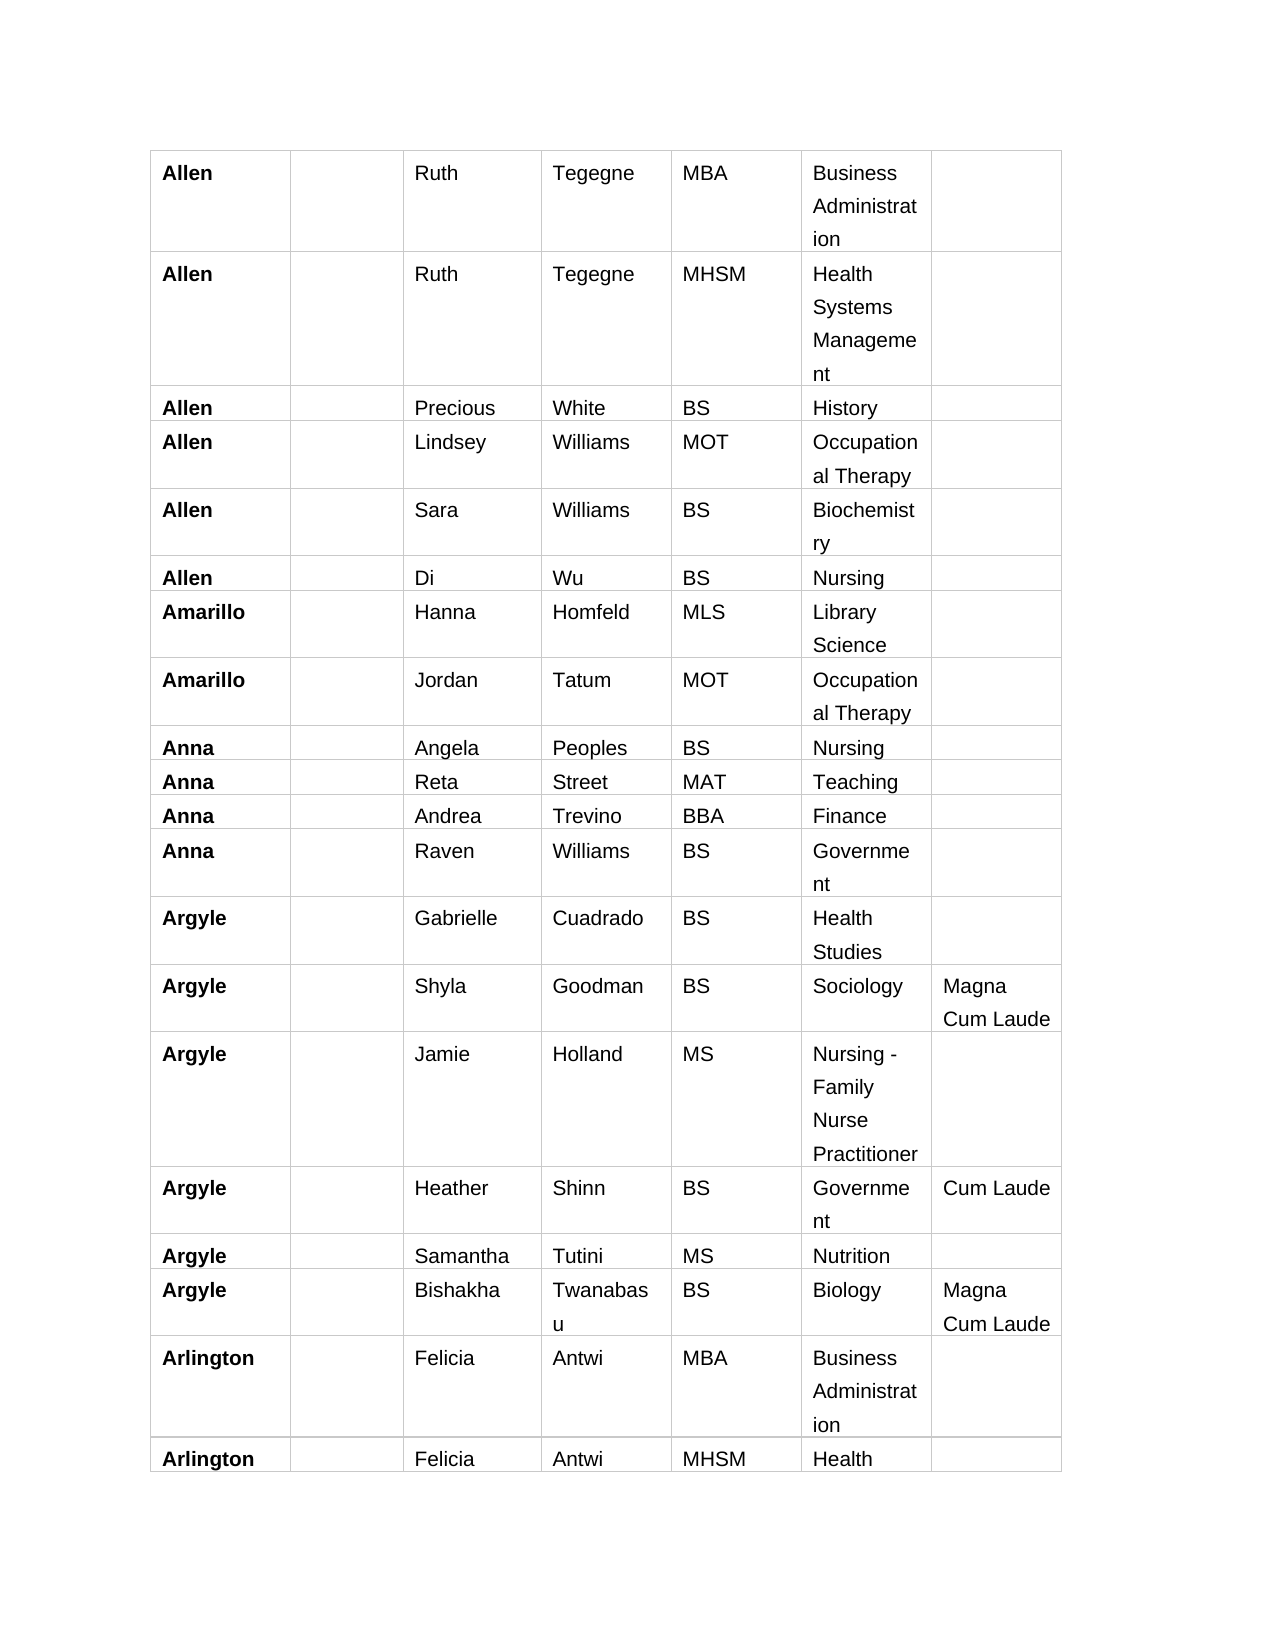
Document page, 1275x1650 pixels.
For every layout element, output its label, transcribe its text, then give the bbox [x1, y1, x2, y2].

table_cell Tegegne [542, 151, 671, 251]
table_cell Occupational Therapy [802, 421, 931, 487]
table_cell MBA [672, 151, 801, 251]
table_cell [932, 897, 1061, 963]
table_cell [291, 252, 403, 385]
table_cell [291, 1167, 403, 1233]
table_cell Di [404, 556, 541, 589]
table_cell Argyle [151, 897, 290, 963]
table_cell Peoples [542, 726, 671, 759]
table_cell Sociology [802, 965, 931, 1031]
table_cell Hanna [404, 591, 541, 657]
table_cell Bishakha [404, 1269, 541, 1335]
table_cell MHSM [672, 1438, 801, 1471]
table_cell Amarillo [151, 591, 290, 657]
table_cell Teaching [802, 760, 931, 794]
table_cell Anna [151, 760, 290, 794]
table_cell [802, 1438, 931, 1471]
table_cell Nursing [802, 556, 931, 589]
table_cell [291, 1269, 403, 1335]
table_cell [932, 829, 1061, 896]
table_cell Tutini [542, 1234, 671, 1268]
table_cell Cum Laude [932, 1167, 1061, 1233]
table_cell [291, 386, 403, 420]
table_cell Biochemistry [802, 489, 931, 555]
table_cell Nutrition [802, 1234, 931, 1268]
table_cell [932, 1234, 1061, 1268]
table_cell Raven [404, 829, 541, 896]
table_cell Shinn [542, 1167, 671, 1233]
table_cell Tegegne [542, 252, 671, 385]
table_cell MS [672, 1234, 801, 1268]
table_cell Cuadrado [542, 897, 671, 963]
table_cell Finance [802, 795, 931, 828]
table_cell Homfeld [542, 591, 671, 657]
table_cell MHSM [672, 252, 801, 385]
table_cell BBA [672, 795, 801, 828]
table_cell BS [672, 965, 801, 1031]
table_cell [291, 658, 403, 725]
table_cell Wu [542, 556, 671, 589]
table_cell History [802, 386, 931, 420]
table_cell [291, 421, 403, 487]
table_cell BS [672, 489, 801, 555]
table_cell [932, 556, 1061, 589]
table_cell Felicia [404, 1438, 541, 1471]
table_cell Holland [542, 1032, 671, 1166]
table_cell [291, 489, 403, 555]
table_cell Health Studies [802, 897, 931, 963]
table_cell Sara [404, 489, 541, 555]
table_cell Occupational Therapy [802, 658, 931, 725]
table_cell [932, 421, 1061, 487]
table_cell Williams [542, 421, 671, 487]
table_cell MLS [672, 591, 801, 657]
table_cell [291, 1438, 403, 1471]
table_cell Andrea [404, 795, 541, 828]
table_cell Allen [151, 252, 290, 385]
table_cell Antwi [542, 1336, 671, 1436]
table_cell [932, 760, 1061, 794]
table_cell [932, 726, 1061, 759]
table_cell Williams [542, 829, 671, 896]
table_cell [932, 151, 1061, 251]
table_cell [291, 760, 403, 794]
table_cell [291, 1032, 403, 1166]
table_cell Samantha [404, 1234, 541, 1268]
table_cell BS [672, 386, 801, 420]
table_cell Street [542, 760, 671, 794]
table_cell Business Administration [802, 1336, 931, 1436]
table_cell Twanabasu [542, 1269, 671, 1335]
table_cell Anna [151, 795, 290, 828]
table_cell Goodman [542, 965, 671, 1031]
table_cell [932, 489, 1061, 555]
table_cell Jordan [404, 658, 541, 725]
table_cell Allen [151, 556, 290, 589]
table_cell BS [672, 1269, 801, 1335]
table_cell Magna Cum Laude [932, 965, 1061, 1031]
table_cell [932, 386, 1061, 420]
table_cell Argyle [151, 1234, 290, 1268]
table_cell [291, 591, 403, 657]
table_cell Ruth [404, 252, 541, 385]
table_cell White [542, 386, 671, 420]
table_cell Precious [404, 386, 541, 420]
table_cell Magna Cum Laude [932, 1269, 1061, 1335]
table_cell [932, 252, 1061, 385]
table_cell Trevino [542, 795, 671, 828]
table_cell Argyle [151, 1269, 290, 1335]
table_cell Anna [151, 829, 290, 896]
table_cell Allen [151, 151, 290, 251]
table_cell [291, 726, 403, 759]
table_cell [932, 1032, 1061, 1166]
table_cell [291, 556, 403, 589]
table_cell BS [672, 897, 801, 963]
table_cell Library Science [802, 591, 931, 657]
table_cell Argyle [151, 1167, 290, 1233]
table_cell Biology [802, 1269, 931, 1335]
table_cell [932, 1438, 1061, 1471]
table_cell Argyle [151, 965, 290, 1031]
table_cell MOT [672, 421, 801, 487]
table_cell [291, 1234, 403, 1268]
table_cell MAT [672, 760, 801, 794]
table_cell Anna [151, 726, 290, 759]
table_cell Antwi [542, 1438, 671, 1471]
table_cell [932, 591, 1061, 657]
table_cell BS [672, 726, 801, 759]
table_cell Nursing - Family Nurse Practitioner [802, 1032, 931, 1166]
table_cell BS [672, 829, 801, 896]
table_cell Reta [404, 760, 541, 794]
table_cell BS [672, 556, 801, 589]
table_cell [932, 658, 1061, 725]
table_cell [291, 151, 403, 251]
table_cell MBA [672, 1336, 801, 1436]
table_cell MOT [672, 658, 801, 725]
table_cell [291, 897, 403, 963]
table_cell [291, 1336, 403, 1436]
table_cell Amarillo [151, 658, 290, 725]
table_cell [291, 829, 403, 896]
table_cell Allen [151, 489, 290, 555]
table_cell Argyle [151, 1032, 290, 1166]
table_cell Government [802, 1167, 931, 1233]
table_cell Allen [151, 421, 290, 487]
table_cell [291, 795, 403, 828]
table_cell Government [802, 829, 931, 896]
table_cell Angela [404, 726, 541, 759]
table_cell Nursing [802, 726, 931, 759]
table_cell Ruth [404, 151, 541, 251]
table_cell BS [672, 1167, 801, 1233]
table_cell Shyla [404, 965, 541, 1031]
table_cell Williams [542, 489, 671, 555]
table_cell Tatum [542, 658, 671, 725]
table_cell Arlington [151, 1438, 290, 1471]
table_cell Allen [151, 386, 290, 420]
table_cell [932, 795, 1061, 828]
table_cell Jamie [404, 1032, 541, 1166]
table_cell Felicia [404, 1336, 541, 1436]
table_cell Health Systems Management [802, 252, 931, 385]
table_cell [802, 151, 931, 251]
table_cell [932, 1336, 1061, 1436]
table_cell Arlington [151, 1336, 290, 1436]
table_cell Gabrielle [404, 897, 541, 963]
table_cell MS [672, 1032, 801, 1166]
table_cell [291, 965, 403, 1031]
table_cell Lindsey [404, 421, 541, 487]
table_cell Heather [404, 1167, 541, 1233]
